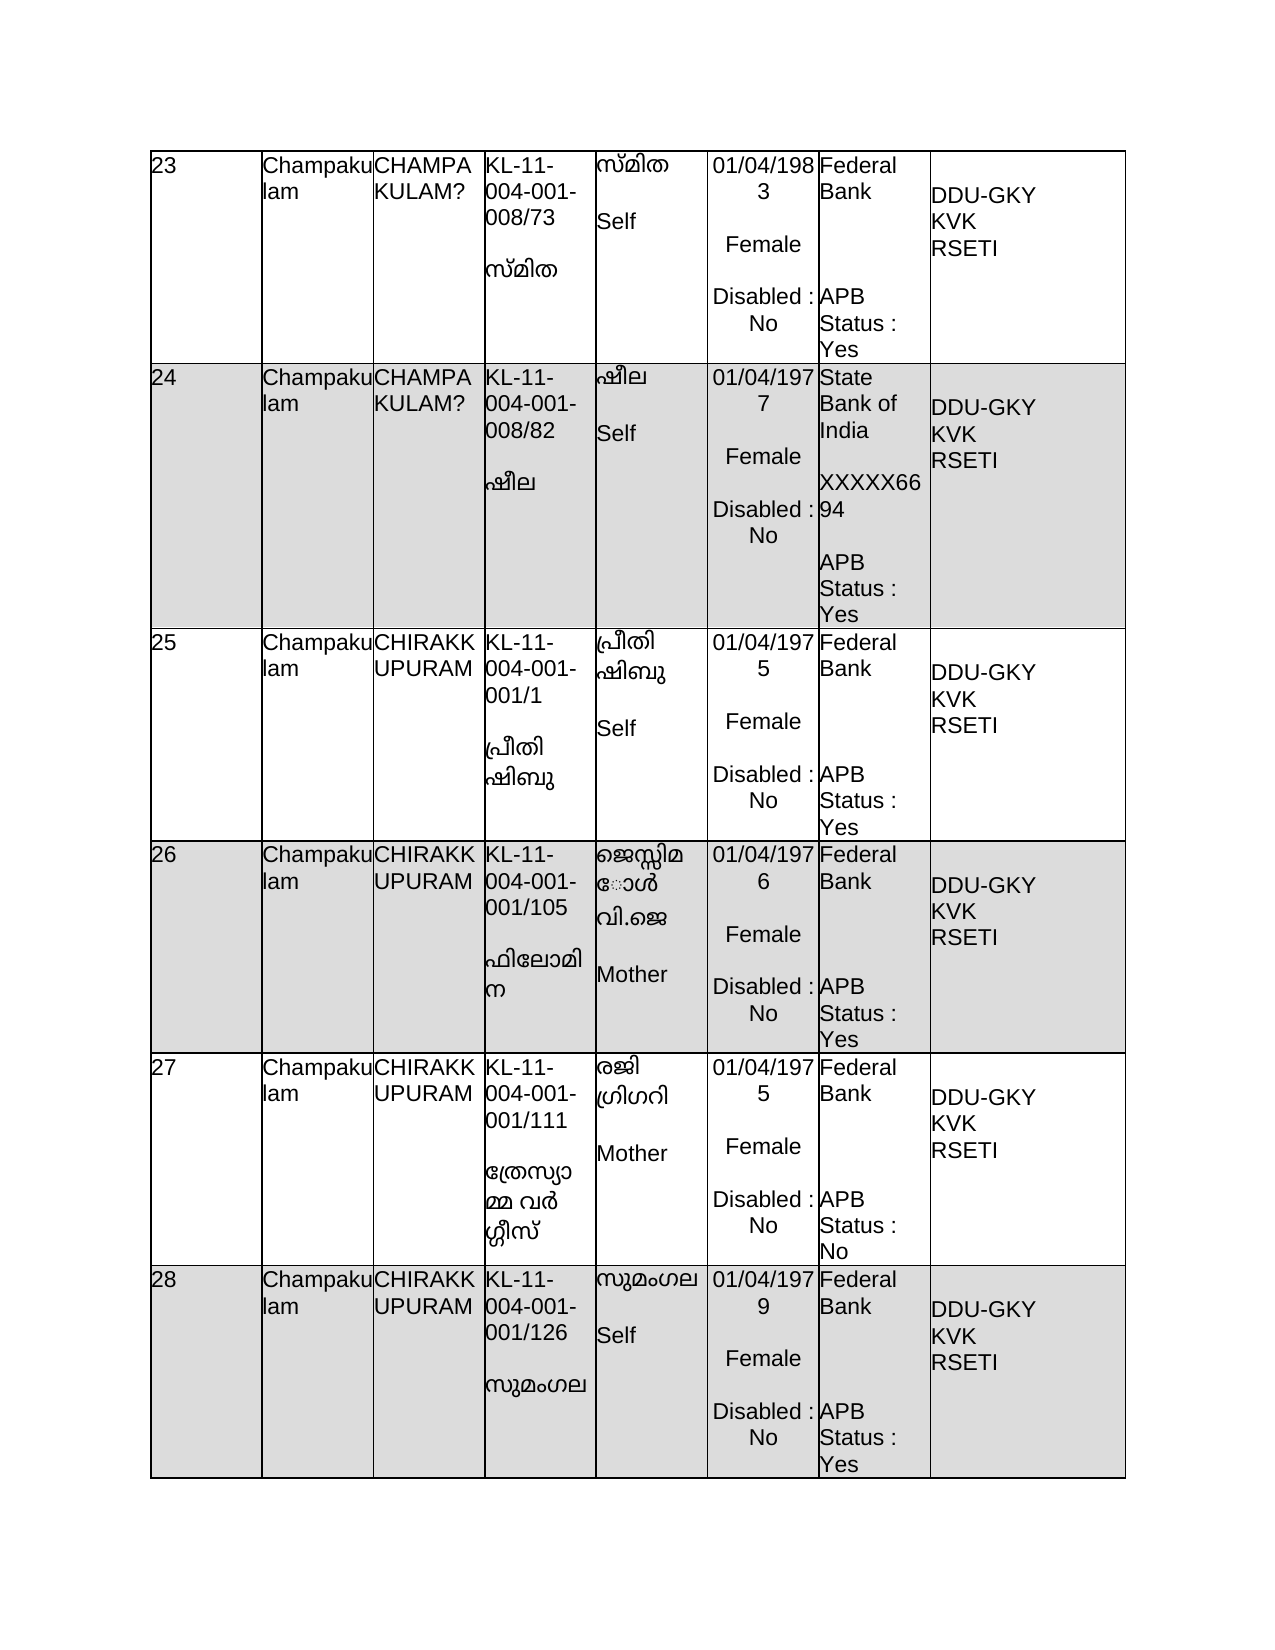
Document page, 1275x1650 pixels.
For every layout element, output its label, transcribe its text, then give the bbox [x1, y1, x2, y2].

table_cell KL-11-004-001-001/111 ത്രേസ്യാമ്മ വര്‍ഗ്ഗീസ് [486, 1054, 595, 1265]
table_cell 26 [152, 842, 261, 1052]
table_cell CHIRAKKUPURAM [374, 629, 484, 840]
table_cell [931, 364, 1125, 627]
table_cell [931, 1054, 1125, 1265]
table_cell [931, 629, 1125, 840]
table_cell സുമംഗല Self [597, 1266, 707, 1477]
table_cell KL-11-004-001-001/105 ഫിലോമിന [486, 842, 595, 1052]
table_cell Champakulam [263, 629, 373, 840]
table_cell Champakulam [263, 152, 373, 362]
table_cell Champakulam [263, 364, 373, 627]
table_cell [931, 842, 1125, 1052]
table_cell Federal Bank APB Status : Yes [820, 842, 930, 1052]
table_cell CHIRAKKUPURAM [374, 1054, 484, 1265]
table_cell KL-11-004-001-008/82 ഷീല [486, 364, 595, 627]
table_cell ഷീല Self [597, 364, 707, 627]
table_cell 28 [152, 1266, 261, 1477]
table_cell 01/04/1975 Female Disabled : No [708, 629, 818, 840]
table_cell KL-11-004-001-001/126 സുമംഗല [486, 1266, 595, 1477]
table_cell സ്മിത Self [597, 152, 707, 362]
table_cell [931, 1266, 1125, 1477]
table_cell KL-11-004-001-001/1 പ്രീതി ഷിബു [486, 629, 595, 840]
table_cell CHIRAKKUPURAM [374, 842, 484, 1052]
table_cell Champakulam [263, 842, 373, 1052]
table_cell CHAMPAKULAM? [374, 364, 484, 627]
table_cell [931, 152, 1125, 362]
table_cell CHIRAKKUPURAM [374, 1266, 484, 1477]
table_cell 24 [152, 364, 261, 627]
table_cell 25 [152, 629, 261, 840]
table_cell ജെസ്സിമോള്‍ വി.ജെ Mother [597, 842, 707, 1052]
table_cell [820, 152, 930, 362]
table_cell 01/04/1979 Female Disabled : No [708, 1266, 818, 1477]
table_cell Federal Bank APB Status : Yes [820, 1266, 930, 1477]
table_cell പ്രീതി ഷിബു Self [597, 629, 707, 840]
table_cell 01/04/1976 Female Disabled : No [708, 842, 818, 1052]
table_cell KL-11-004-001-008/73 സ്മിത [486, 152, 595, 362]
table_cell Federal Bank APB Status : Yes [820, 629, 930, 840]
table_cell 27 [152, 1054, 261, 1265]
table_cell രജി ഗ്രിഗറി Mother [597, 1054, 707, 1265]
table_cell 23 [152, 152, 261, 362]
table_cell State Bank of India XXXXX6694 APB Status : Yes [820, 364, 930, 627]
table_cell 01/04/1975 Female Disabled : No [708, 1054, 818, 1265]
table_cell Federal Bank APB Status : No [820, 1054, 930, 1265]
table_cell Champakulam [263, 1266, 373, 1477]
table_cell 01/04/1983 Female Disabled : No [708, 152, 818, 362]
table_cell 01/04/1977 Female Disabled : No [708, 364, 818, 627]
table_cell CHAMPAKULAM? [374, 152, 484, 362]
table_cell Champakulam [263, 1054, 373, 1265]
